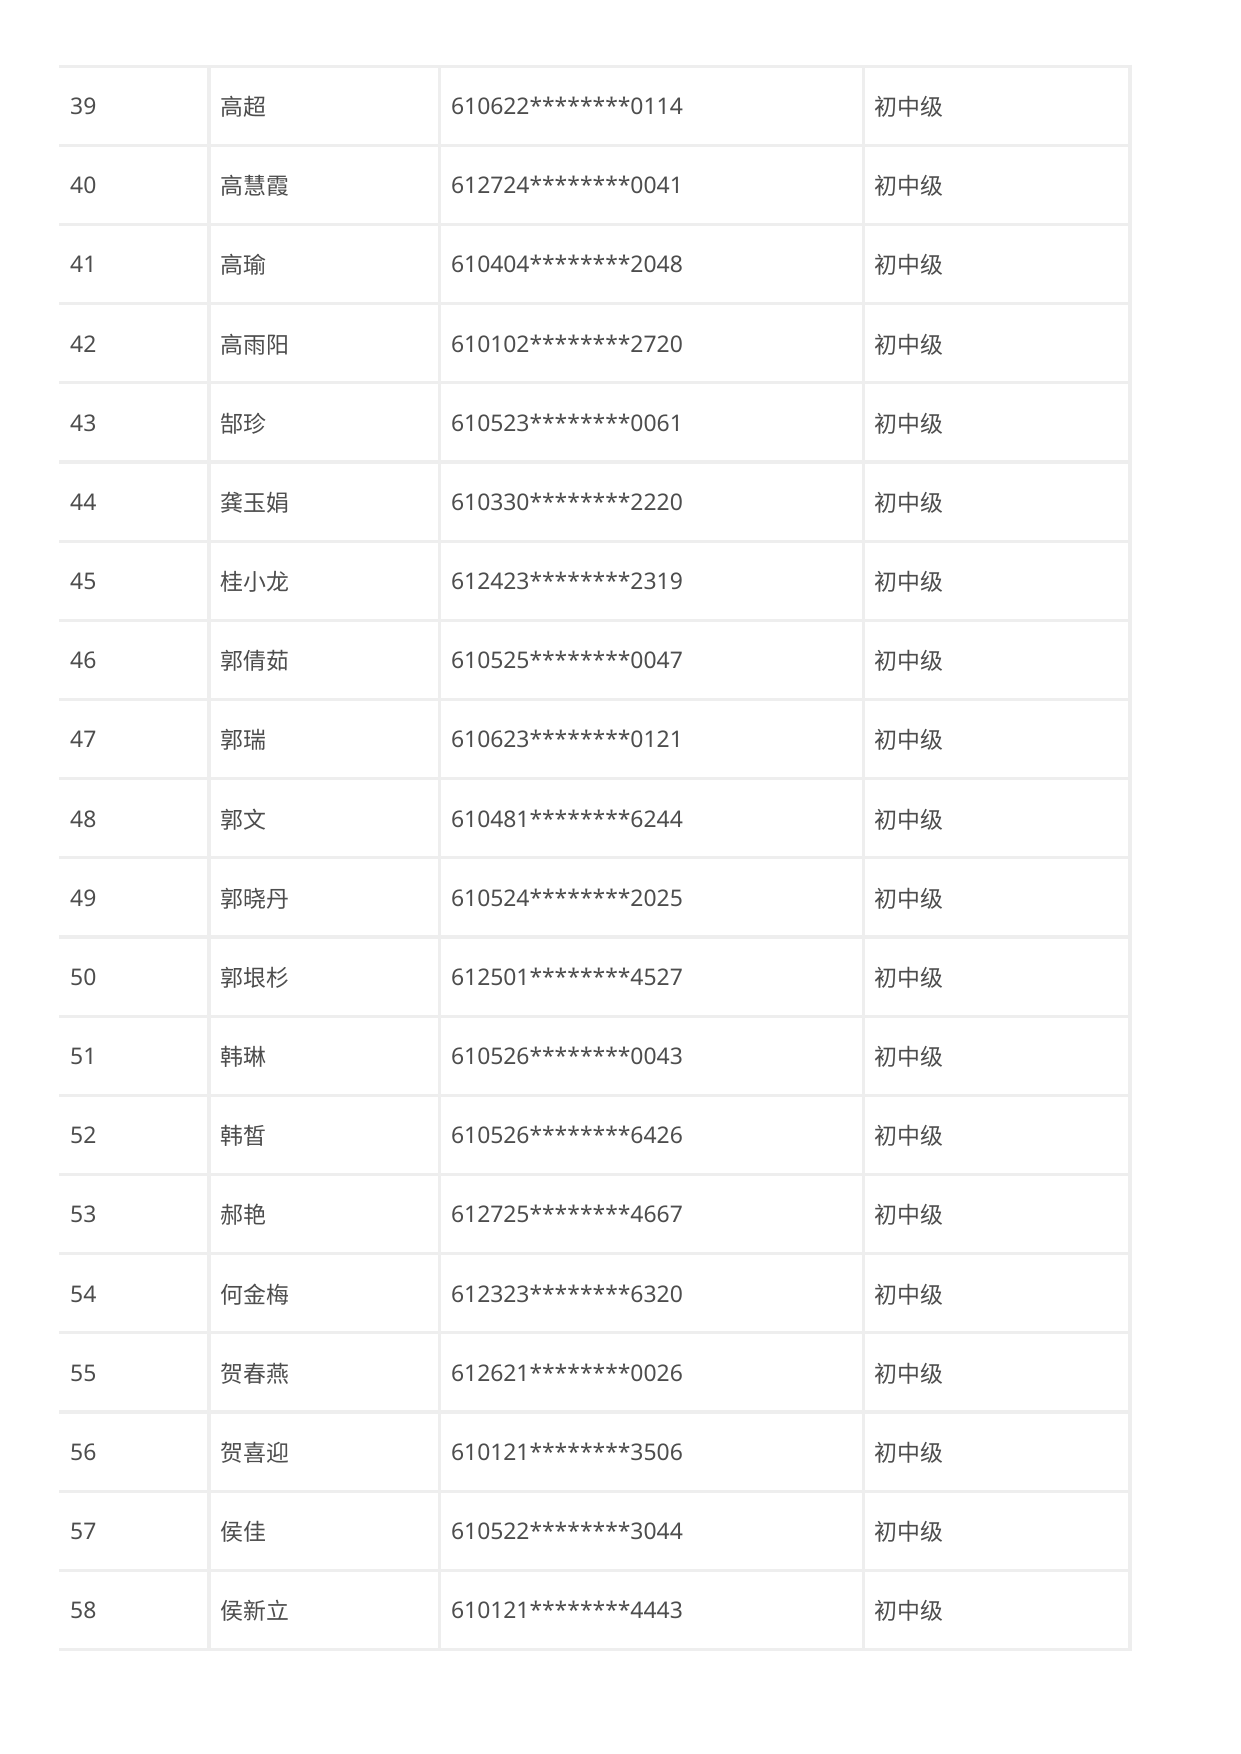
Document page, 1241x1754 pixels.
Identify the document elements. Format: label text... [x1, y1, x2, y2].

table_cell 龚玉娟 [211, 464, 438, 539]
table_cell 612621********0026 [441, 1334, 862, 1410]
table_cell 610523********0061 [441, 384, 862, 460]
table_cell 53 [59, 1176, 207, 1252]
table_cell 初中级 [865, 1255, 1128, 1331]
table_cell 初中级 [865, 1334, 1128, 1410]
table_cell 初中级 [865, 1493, 1128, 1569]
table_cell 初中级 [865, 701, 1128, 777]
table_cell 初中级 [865, 939, 1128, 1014]
table_cell 初中级 [865, 464, 1128, 539]
table_cell 610525********0047 [441, 622, 862, 698]
table_cell 高慧霞 [211, 147, 438, 223]
table_cell 侯新立 [211, 1572, 438, 1648]
table_cell 郭垠杉 [211, 939, 438, 1014]
table_cell 初中级 [865, 1018, 1128, 1094]
table_cell 何金梅 [211, 1255, 438, 1331]
table_cell 初中级 [865, 147, 1128, 223]
table_cell 610526********0043 [441, 1018, 862, 1094]
table_cell 610121********3506 [441, 1414, 862, 1489]
table_cell 612725********4667 [441, 1176, 862, 1252]
table_cell 韩琳 [211, 1018, 438, 1094]
table_cell 桂小龙 [211, 543, 438, 619]
table_cell 初中级 [865, 384, 1128, 460]
table_cell 贺喜迎 [211, 1414, 438, 1489]
table_cell 610102********2720 [441, 305, 862, 381]
table_cell 47 [59, 701, 207, 777]
table_cell 高超 [211, 68, 438, 144]
table_cell 初中级 [865, 780, 1128, 856]
table_cell 50 [59, 939, 207, 1014]
table_cell 初中级 [865, 622, 1128, 698]
table_cell 初中级 [865, 859, 1128, 935]
table_cell 初中级 [865, 226, 1128, 302]
table_cell 郭倩茹 [211, 622, 438, 698]
table_cell 612323********6320 [441, 1255, 862, 1331]
table_cell 54 [59, 1255, 207, 1331]
table_cell 610121********4443 [441, 1572, 862, 1648]
table_cell 610522********3044 [441, 1493, 862, 1569]
table_cell 42 [59, 305, 207, 381]
table_cell 郭瑞 [211, 701, 438, 777]
table_cell 高瑜 [211, 226, 438, 302]
table_cell 贺春燕 [211, 1334, 438, 1410]
table_cell 侯佳 [211, 1493, 438, 1569]
table_cell 58 [59, 1572, 207, 1648]
table_cell 初中级 [865, 1572, 1128, 1648]
table_cell 610622********0114 [441, 68, 862, 144]
table_cell 51 [59, 1018, 207, 1094]
table_cell 郜珍 [211, 384, 438, 460]
table_cell 初中级 [865, 305, 1128, 381]
table_cell 初中级 [865, 1414, 1128, 1489]
table_cell 612724********0041 [441, 147, 862, 223]
table_cell 韩皙 [211, 1097, 438, 1173]
table_cell 610330********2220 [441, 464, 862, 539]
table_cell 初中级 [865, 1097, 1128, 1173]
table_cell 40 [59, 147, 207, 223]
table_cell 郭晓丹 [211, 859, 438, 935]
table_cell 610404********2048 [441, 226, 862, 302]
table_cell 初中级 [865, 68, 1128, 144]
table_cell 43 [59, 384, 207, 460]
table_cell 610526********6426 [441, 1097, 862, 1173]
table_cell 44 [59, 464, 207, 539]
table_cell 39 [59, 68, 207, 144]
table_cell 49 [59, 859, 207, 935]
table_cell 612501********4527 [441, 939, 862, 1014]
table_cell 57 [59, 1493, 207, 1569]
table_cell 612423********2319 [441, 543, 862, 619]
table_cell 初中级 [865, 543, 1128, 619]
table_cell 郭文 [211, 780, 438, 856]
table_cell 610524********2025 [441, 859, 862, 935]
table_cell 610623********0121 [441, 701, 862, 777]
table_cell 45 [59, 543, 207, 619]
table_cell 46 [59, 622, 207, 698]
table_cell 初中级 [865, 1176, 1128, 1252]
table_cell 56 [59, 1414, 207, 1489]
table_cell 郝艳 [211, 1176, 438, 1252]
table_cell 610481********6244 [441, 780, 862, 856]
table_cell 52 [59, 1097, 207, 1173]
table_cell 高雨阳 [211, 305, 438, 381]
table_cell 41 [59, 226, 207, 302]
table_cell 48 [59, 780, 207, 856]
table_cell 55 [59, 1334, 207, 1410]
